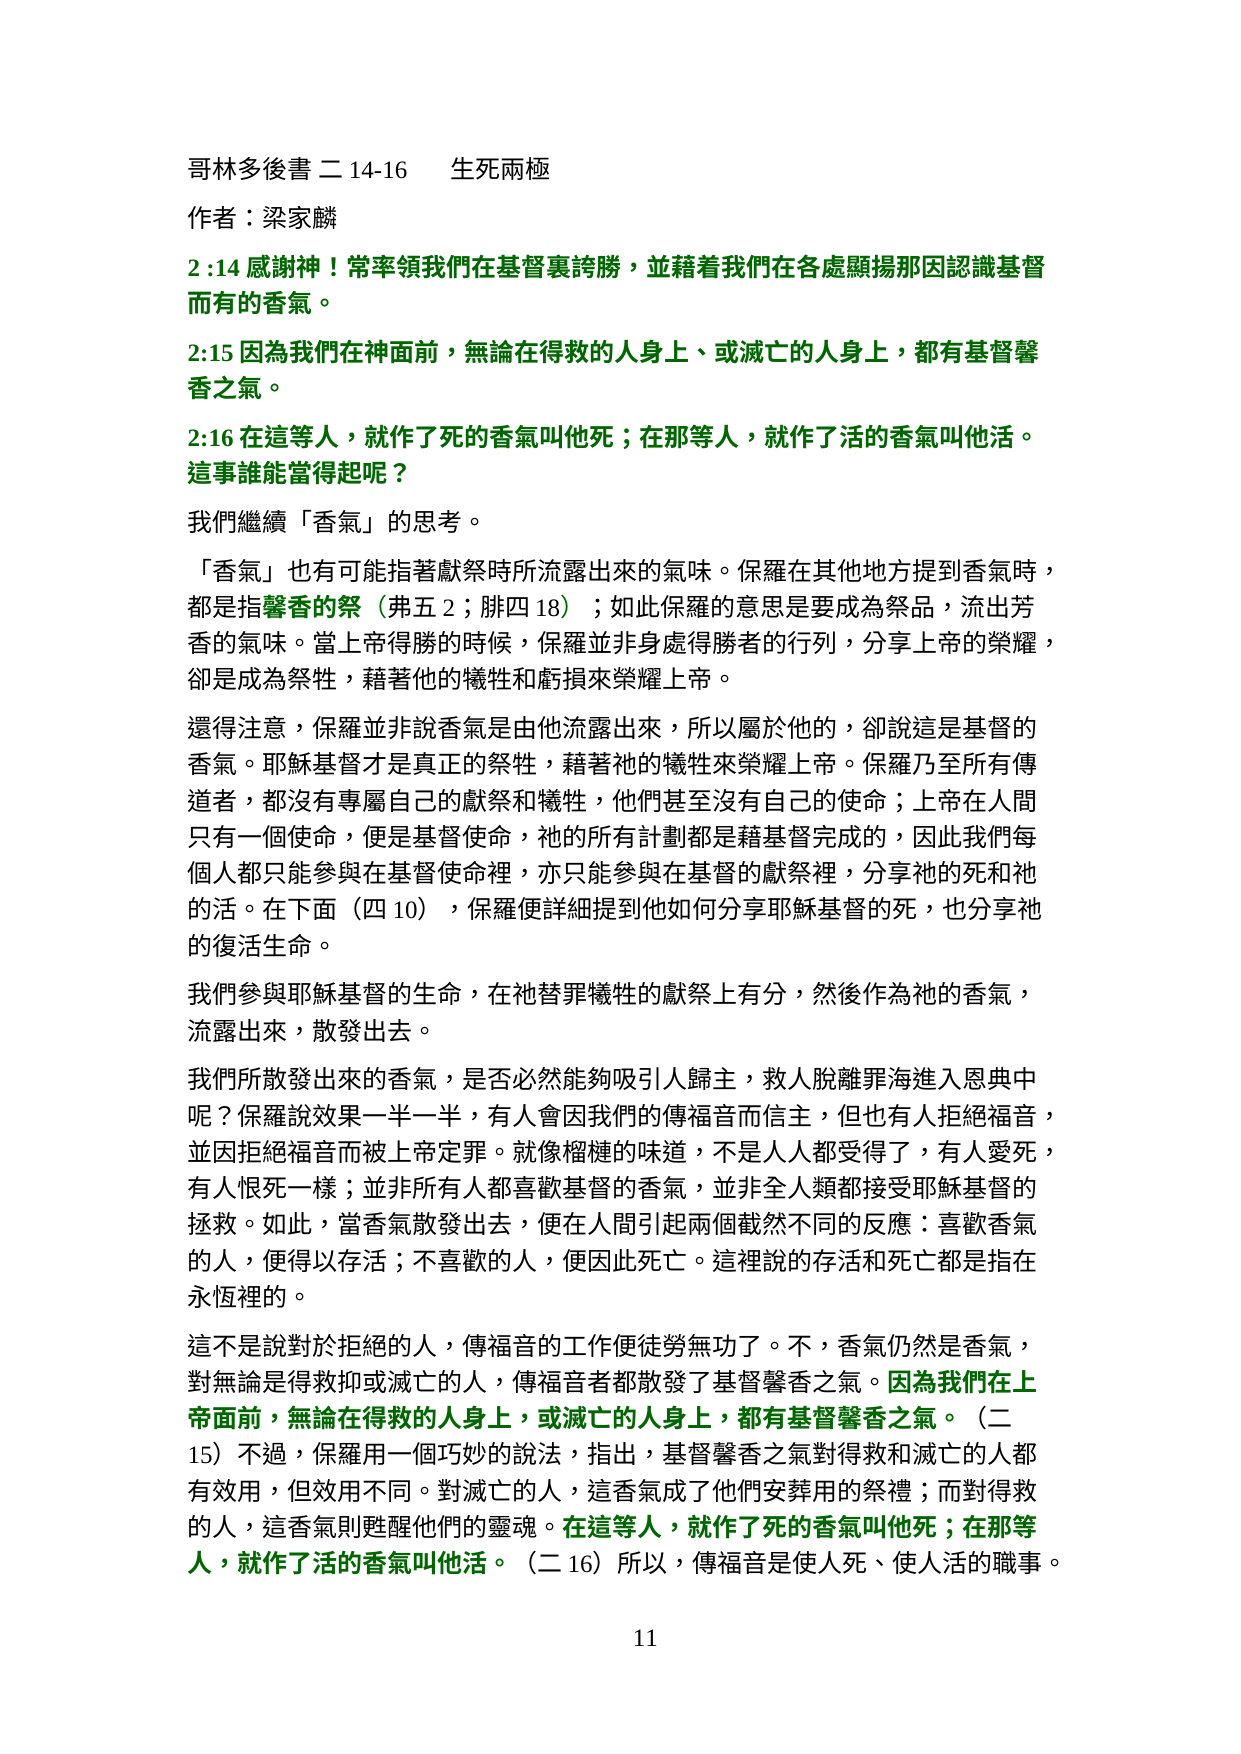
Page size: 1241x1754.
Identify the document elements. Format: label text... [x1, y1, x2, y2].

text 2:15 因為我們在神面前，無論在得救的人身上、或滅亡的人身上，都有基督馨香之氣。 [187, 332, 1053, 405]
text 這不是說對於拒絕的人，傳福音的工作便徒勞無功了。不，香氣仍然是香氣，對無論是得救抑或滅亡的人，傳福音者都散發了基督馨香之氣。因為我們在上帝面前，無論在得救的人身上，或滅亡的人身上，都有基督馨香之氣。（二15）不過，保羅用一個巧妙的說法，指出，基督馨香之氣對得救和滅亡的人都有效用，但效用不同。對滅亡的人，這香氣成了他們安葬用的祭禮；而對得救的人，這香氣則甦醒他們的靈魂。在這等人，就作了死的香氣叫他死；在那等人，就作了活的香氣叫他活。（二16）所以，傳福音是使人死、使人活的職事。 [187, 1326, 1053, 1580]
text 2:16 在這等人，就作了死的香氣叫他死；在那等人，就作了活的香氣叫他活。這事誰能當得起呢？ [187, 417, 1053, 490]
text 我們繼續「香氣」的思考。 [187, 502, 1053, 539]
text 還得注意，保羅並非說香氣是由他流露出來，所以屬於他的，卻說這是基督的香氣。耶穌基督才是真正的祭牲，藉著祂的犧牲來榮耀上帝。保羅乃至所有傳道者，都沒有專屬自己的獻祭和犧牲，他們甚至沒有自己的使命；上帝在人間只有一個使命，便是基督使命，祂的所有計劃都是藉基督完成的，因此我們每個人都只能參與在基督使命裡，亦只能參與在基督的獻祭裡，分享祂的死和祂的活。在下面（四10），保羅便詳細提到他如何分享耶穌基督的死，也分享祂的復活生命。 [187, 709, 1053, 962]
text 我們參與耶穌基督的生命，在祂替罪犧牲的獻祭上有分，然後作為祂的香氣，流露出來，散發出去。 [187, 975, 1053, 1047]
text 哥林多後書 二 14-16 生死兩極 [187, 150, 1053, 186]
text 作者：梁家麟 [187, 199, 1053, 235]
text 2 :14 感謝神！常率領我們在基督裏誇勝，並藉着我們在各處顯揚那因認識基督而有的香氣。 [187, 247, 1053, 320]
text 「香氣」也有可能指著獻祭時所流露出來的氣味。保羅在其他地方提到香氣時，都是指馨香的祭（弗五2；腓四18）；如此保羅的意思是要成為祭品，流出芳香的氣味。當上帝得勝的時候，保羅並非身處得勝者的行列，分享上帝的榮耀，卻是成為祭牲，藉著他的犧牲和虧損來榮耀上帝。 [187, 551, 1053, 696]
text 我們所散發出來的香氣，是否必然能夠吸引人歸主，救人脫離罪海進入恩典中呢？保羅說效果一半一半，有人會因我們的傳福音而信主，但也有人拒絕福音，並因拒絕福音而被上帝定罪。就像榴槤的味道，不是人人都受得了，有人愛死，有人恨死一樣；並非所有人都喜歡基督的香氣，並非全人類都接受耶穌基督的拯救。如此，當香氣散發出去，便在人間引起兩個截然不同的反應：喜歡香氣的人，便得以存活；不喜歡的人，便因此死亡。這裡說的存活和死亡都是指在永恆裡的。 [187, 1060, 1053, 1314]
